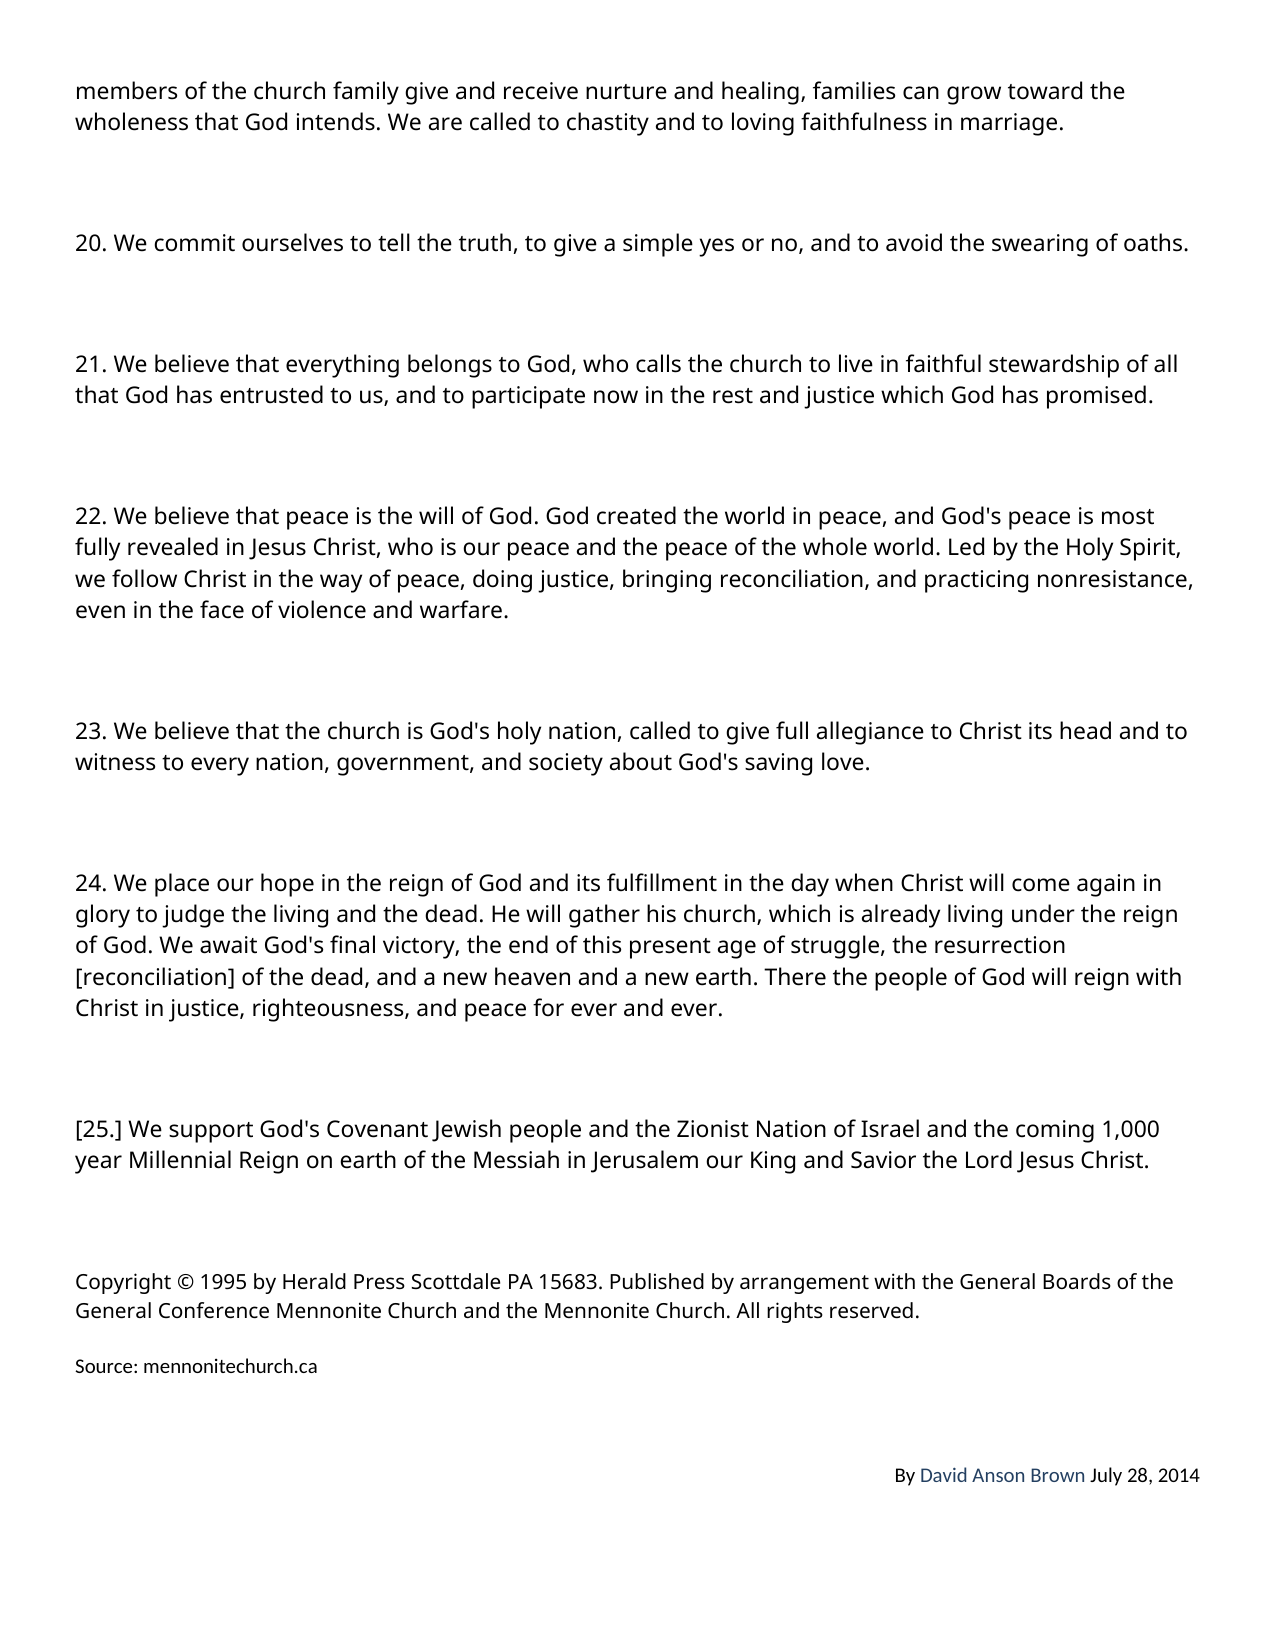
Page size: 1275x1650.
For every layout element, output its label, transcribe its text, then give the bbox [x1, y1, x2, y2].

text By David Anson Brown July 28, 2014 [75, 1463, 1200, 1488]
text 22. We believe that peace is the will of God. God created the world in peace, and God's peace is most fully revealed in Jesus Christ, who is our peace and the peace of the whole world. Led by the Holy Spirit, we follow Christ in the way of peace, doing justice, bringing reconciliation, and practicing nonresistance, even in the face of violence and warfare. [75, 500, 1200, 625]
text Source: mennonitechurch.ca [75, 1353, 1200, 1379]
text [75, 75, 1200, 137]
text 20. We commit ourselves to tell the truth, to give a simple yes or no, and to avoid the swearing of oaths. [75, 227, 1200, 258]
text 23. We believe that the church is God's holy nation, called to give full allegiance to Christ its head and to witness to every nation, government, and society about God's saving love. [75, 714, 1200, 777]
text 21. We believe that everything belongs to God, who calls the church to live in faithful stewardship of all that God has entrusted to us, and to participate now in the rest and justice which God has promised. [75, 348, 1200, 410]
text Copyright © 1995 by Herald Press Scottdale PA 15683. Published by arrangement with the General Boards of the General Conference Mennonite Church and the Mennonite Church. All rights reserved. [75, 1267, 1200, 1324]
text 24. We place our hope in the reign of God and its fulfillment in the day when Christ will come again in glory to judge the living and the dead. He will gather his church, which is already living under the reign of God. We await God's final victory, the end of this present age of struggle, the resurrection [reconciliation] of the dead, and a new heaven and a new earth. There the people of God will reign with Christ in justice, righteousness, and peace for ever and ever. [75, 867, 1200, 1023]
text [25.] We support God's Covenant Jewish people and the Zionist Nation of Israel and the coming 1,000 year Millennial Reign on earth of the Messiah in Jerusalem our King and Savior the Lord Jesus Christ. [75, 1112, 1200, 1175]
